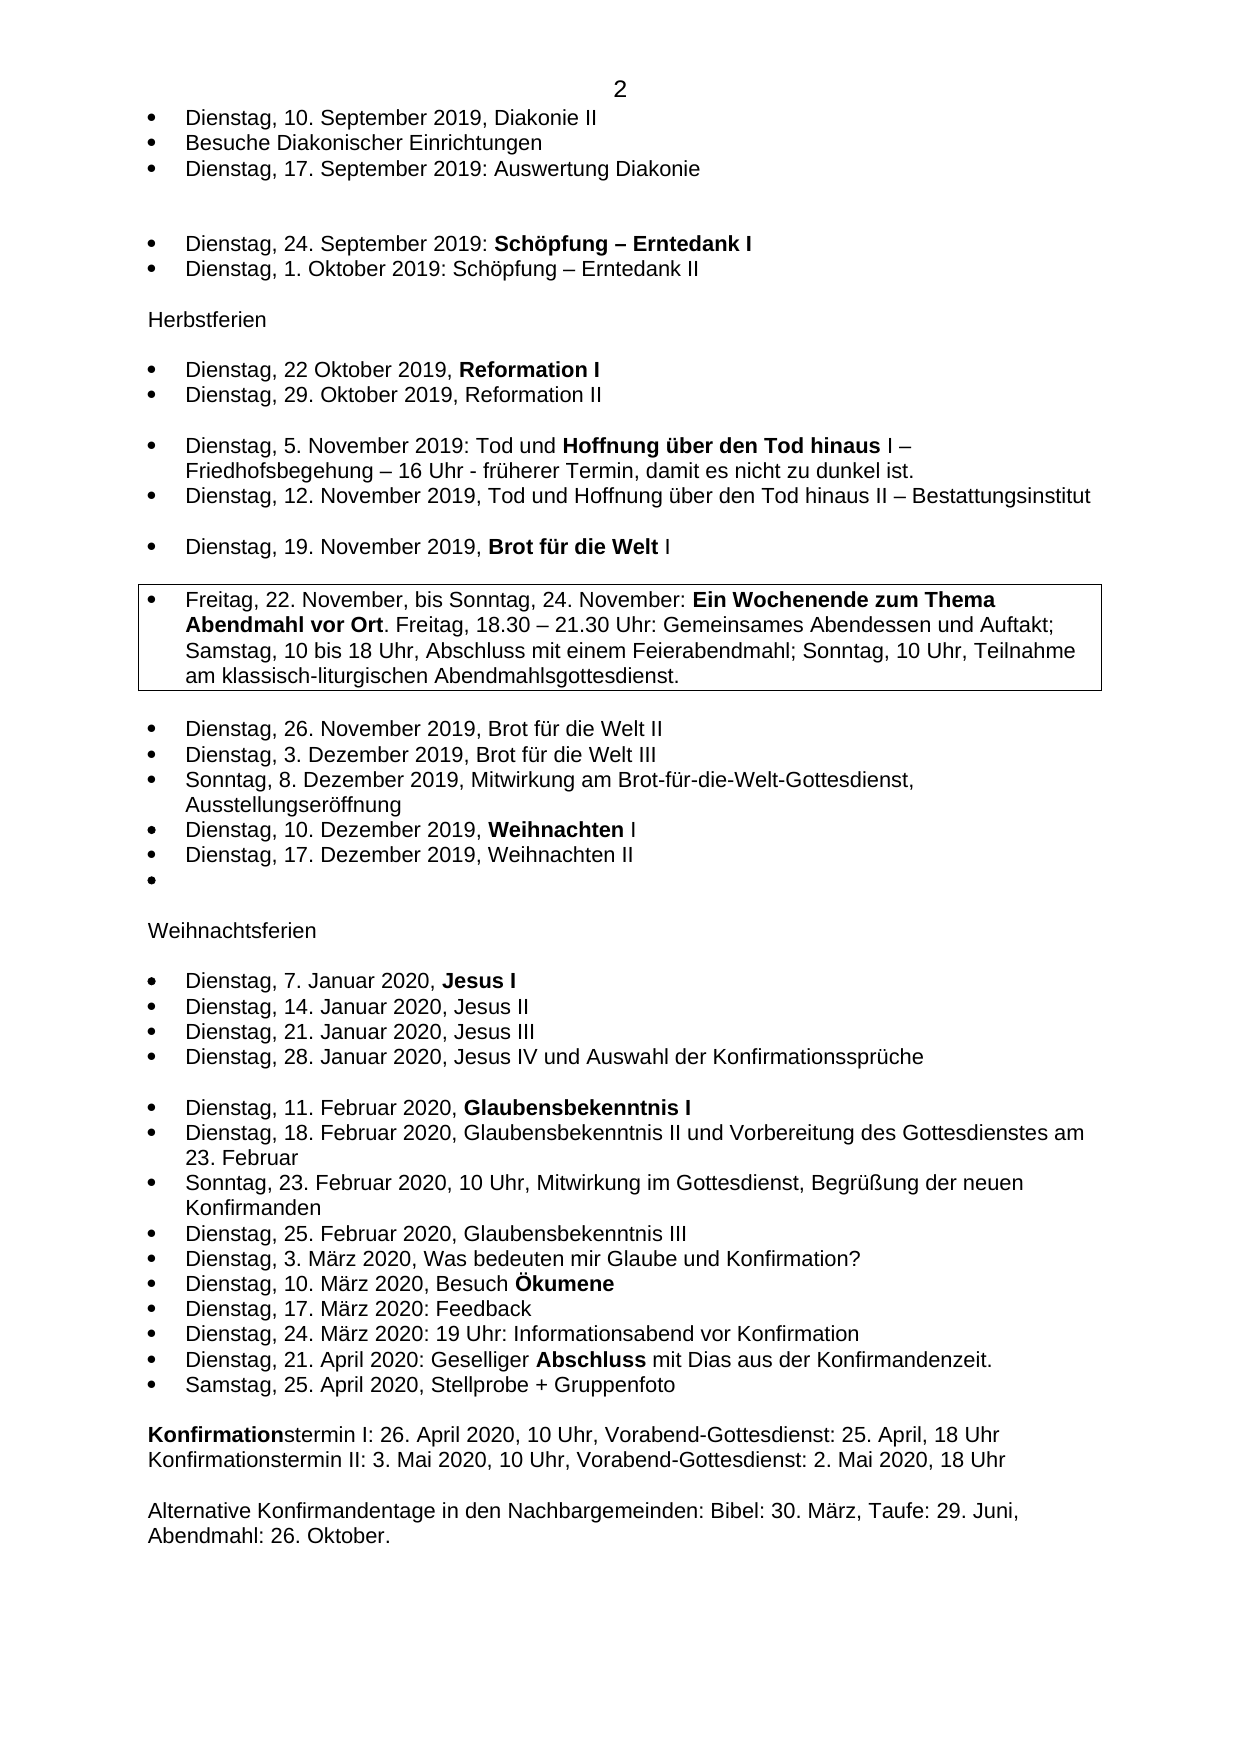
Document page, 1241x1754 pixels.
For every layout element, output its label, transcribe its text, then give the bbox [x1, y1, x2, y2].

list Dienstag, 21. April 2020: Geselliger Abschluss mit Dias aus der Konfirmandenzeit. [148, 1347, 1092, 1372]
list Dienstag, 22 Oktober 2019, Reformation I [148, 357, 1092, 382]
list Dienstag, 10. September 2019, Diakonie II [148, 105, 1092, 130]
list Dienstag, 19. November 2019, Brot für die Welt I [148, 534, 1092, 559]
list Dienstag, 29. Oktober 2019, Reformation II [148, 382, 1092, 408]
list Dienstag, 11. Februar 2020, Glaubensbekenntnis I [148, 1094, 1092, 1120]
list Dienstag, 21. Januar 2020, Jesus III [148, 1019, 1092, 1044]
list Sonntag, 23. Februar 2020, 10 Uhr, Mitwirkung im Gottesdienst, Begrüßung der neuen Konfirmanden [148, 1170, 1092, 1221]
text Weihnachtsferien [148, 918, 1092, 943]
list Sonntag, 8. Dezember 2019, Mitwirkung am Brot-für-die-Welt-Gottesdienst, Ausstellungseröffnung [148, 767, 1092, 817]
list Dienstag, 14. Januar 2020, Jesus II [148, 994, 1092, 1019]
list Dienstag, 18. Februar 2020, Glaubensbekenntnis II und Vorbereitung des Gottesdienstes am 23. Februar [148, 1120, 1092, 1170]
list Dienstag, 17. März 2020: Feedback [148, 1296, 1092, 1321]
list Dienstag, 26. November 2019, Brot für die Welt II [148, 716, 1092, 742]
list Samstag, 25. April 2020, Stellprobe + Gruppenfoto [148, 1372, 1092, 1397]
list Dienstag, 24. März 2020: 19 Uhr: Informationsabend vor Konfirmation [148, 1321, 1092, 1347]
list Dienstag, 28. Januar 2020, Jesus IV und Auswahl der Konfirmationssprüche [148, 1044, 1092, 1069]
list Dienstag, 10. März 2020, Besuch Ökumene [148, 1271, 1092, 1296]
text Herbstferien [148, 307, 1092, 332]
list Dienstag, 10. Dezember 2019, Weihnachten I [148, 817, 1092, 842]
list Dienstag, 17. Dezember 2019, Weihnachten II [148, 842, 1092, 868]
list Dienstag, 3. Dezember 2019, Brot für die Welt III [148, 742, 1092, 767]
list Dienstag, 7. Januar 2020, Jesus I [148, 968, 1092, 994]
text Alternative Konfirmandentage in den Nachbargemeinden: Bibel: 30. März, Taufe: 29. Juni, Abendmahl: 26. Oktober. [148, 1498, 1092, 1548]
text Konfirmationstermin II: 3. Mai 2020, 10 Uhr, Vorabend-Gottesdienst: 2. Mai 2020, 18 Uhr [148, 1447, 1092, 1473]
list Dienstag, 12. November 2019, Tod und Hoffnung über den Tod hinaus II – Bestattungsinstitut [148, 483, 1092, 508]
list Dienstag, 25. Februar 2020, Glaubensbekenntnis III [148, 1221, 1092, 1246]
text Konfirmationstermin I: 26. April 2020, 10 Uhr, Vorabend-Gottesdienst: 25. April, 18 Uhr [148, 1422, 1092, 1447]
list Dienstag, 3. März 2020, Was bedeuten mir Glaube und Konfirmation? [148, 1246, 1092, 1271]
list Dienstag, 5. November 2019: Tod und Hoffnung über den Tod hinaus I – Friedhofsbegehung – 16 Uhr - früherer Termin, damit es nicht zu dunkel ist. [148, 433, 1092, 483]
list Dienstag, 17. September 2019: Auswertung Diakonie [148, 156, 1092, 181]
list Dienstag, 1. Oktober 2019: Schöpfung – Erntedank II [148, 256, 1092, 282]
list Dienstag, 24. September 2019: Schöpfung – Erntedank I [148, 231, 1092, 256]
list Besuche Diakonischer Einrichtungen [148, 130, 1092, 156]
list Freitag, 22. November, bis Sonntag, 24. November: Ein Wochenende zum Thema Abendmahl vor Ort. Freitag, 18.30 – 21.30 Uhr: Gemeinsames Abendessen und Auftakt; Samstag, 10 bis 18 Uhr, Abschluss mit einem Feierabendmahl; Sonntag, 10 Uhr, Teilnahme am klassisch-liturgischen Abendmahlsgottesdienst. [139, 585, 1101, 690]
